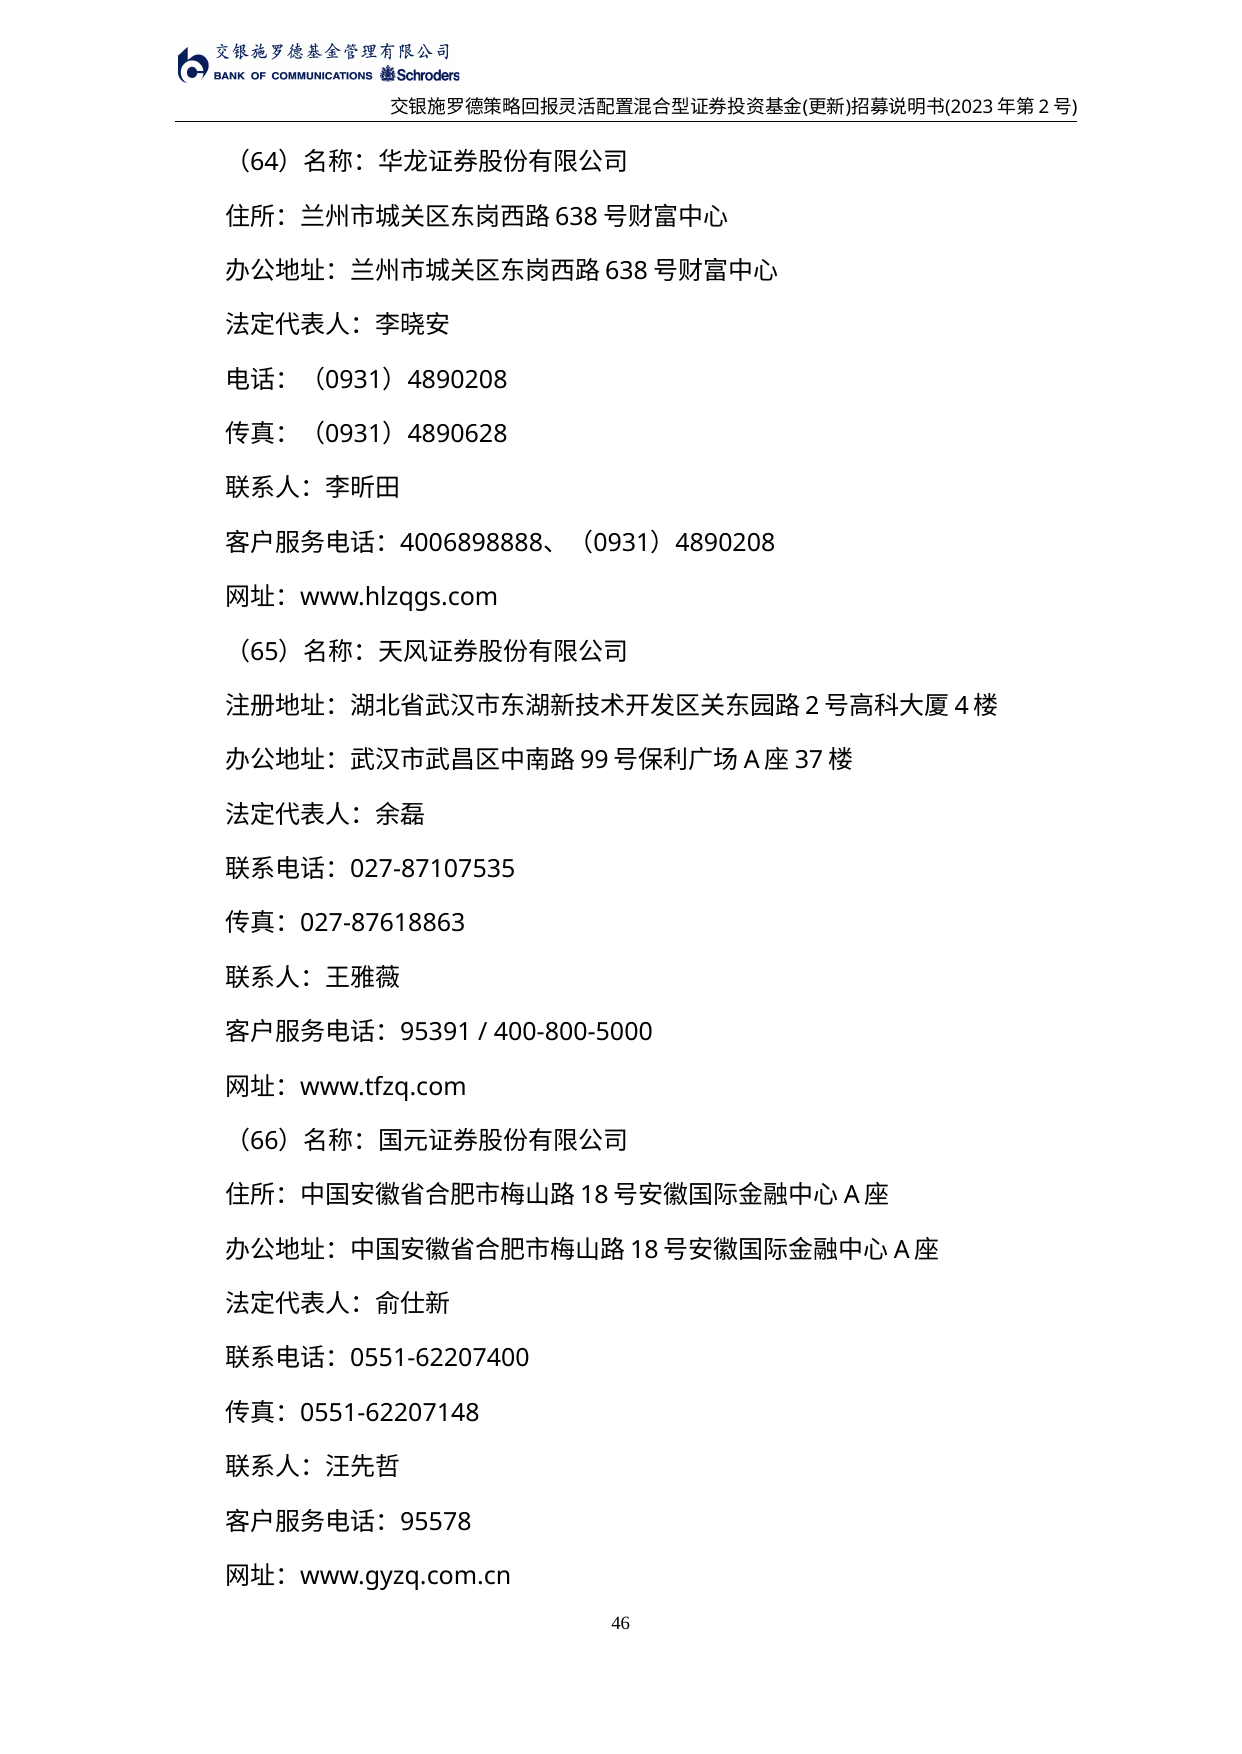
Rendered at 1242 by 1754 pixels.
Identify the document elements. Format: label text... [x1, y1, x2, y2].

text 注册地址：湖北省武汉市东湖新技术开发区关东园路2号高科大厦4楼 [175, 685, 1077, 722]
text 联系人：王雅薇 [175, 957, 1077, 993]
text 办公地址：兰州市城关区东岗西路638号财富中心 [175, 250, 1077, 287]
picture [178, 43, 460, 83]
text 办公地址：武汉市武昌区中南路99号保利广场A座37楼 [175, 740, 1077, 776]
text （64）名称：华龙证券股份有限公司 [175, 142, 1077, 178]
text 客户服务电话：4006898888、（0931）4890208 [175, 522, 1077, 558]
text 传真：027-87618863 [175, 903, 1077, 939]
text 办公地址：中国安徽省合肥市梅山路18号安徽国际金融中心A座 [175, 1229, 1077, 1265]
text （66）名称：国元证券股份有限公司 [175, 1120, 1077, 1157]
text 法定代表人：俞仕新 [175, 1283, 1077, 1320]
text 联系电话：0551-62207400 [175, 1338, 1077, 1374]
text 客户服务电话：95391 / 400-800-5000 [175, 1012, 1077, 1048]
text 网址：www.gyzq.com.cn [175, 1555, 1077, 1592]
text 网址：www.hlzqgs.com [175, 577, 1077, 613]
text 传真：（0931）4890628 [175, 413, 1077, 450]
text 电话：（0931）4890208 [175, 359, 1077, 395]
text 住所：中国安徽省合肥市梅山路18号安徽国际金融中心A座 [175, 1175, 1077, 1211]
text 法定代表人：余磊 [175, 794, 1077, 830]
text （65）名称：天风证券股份有限公司 [175, 631, 1077, 667]
text 网址：www.tfzq.com [175, 1066, 1077, 1102]
text 传真：0551-62207148 [175, 1392, 1077, 1428]
text 联系人：李昕田 [175, 468, 1077, 504]
text 联系人：汪先哲 [175, 1447, 1077, 1483]
text 住所：兰州市城关区东岗西路638号财富中心 [175, 196, 1077, 232]
text 联系电话：027-87107535 [175, 848, 1077, 885]
text 法定代表人：李晓安 [175, 305, 1077, 341]
text 客户服务电话：95578 [175, 1501, 1077, 1537]
